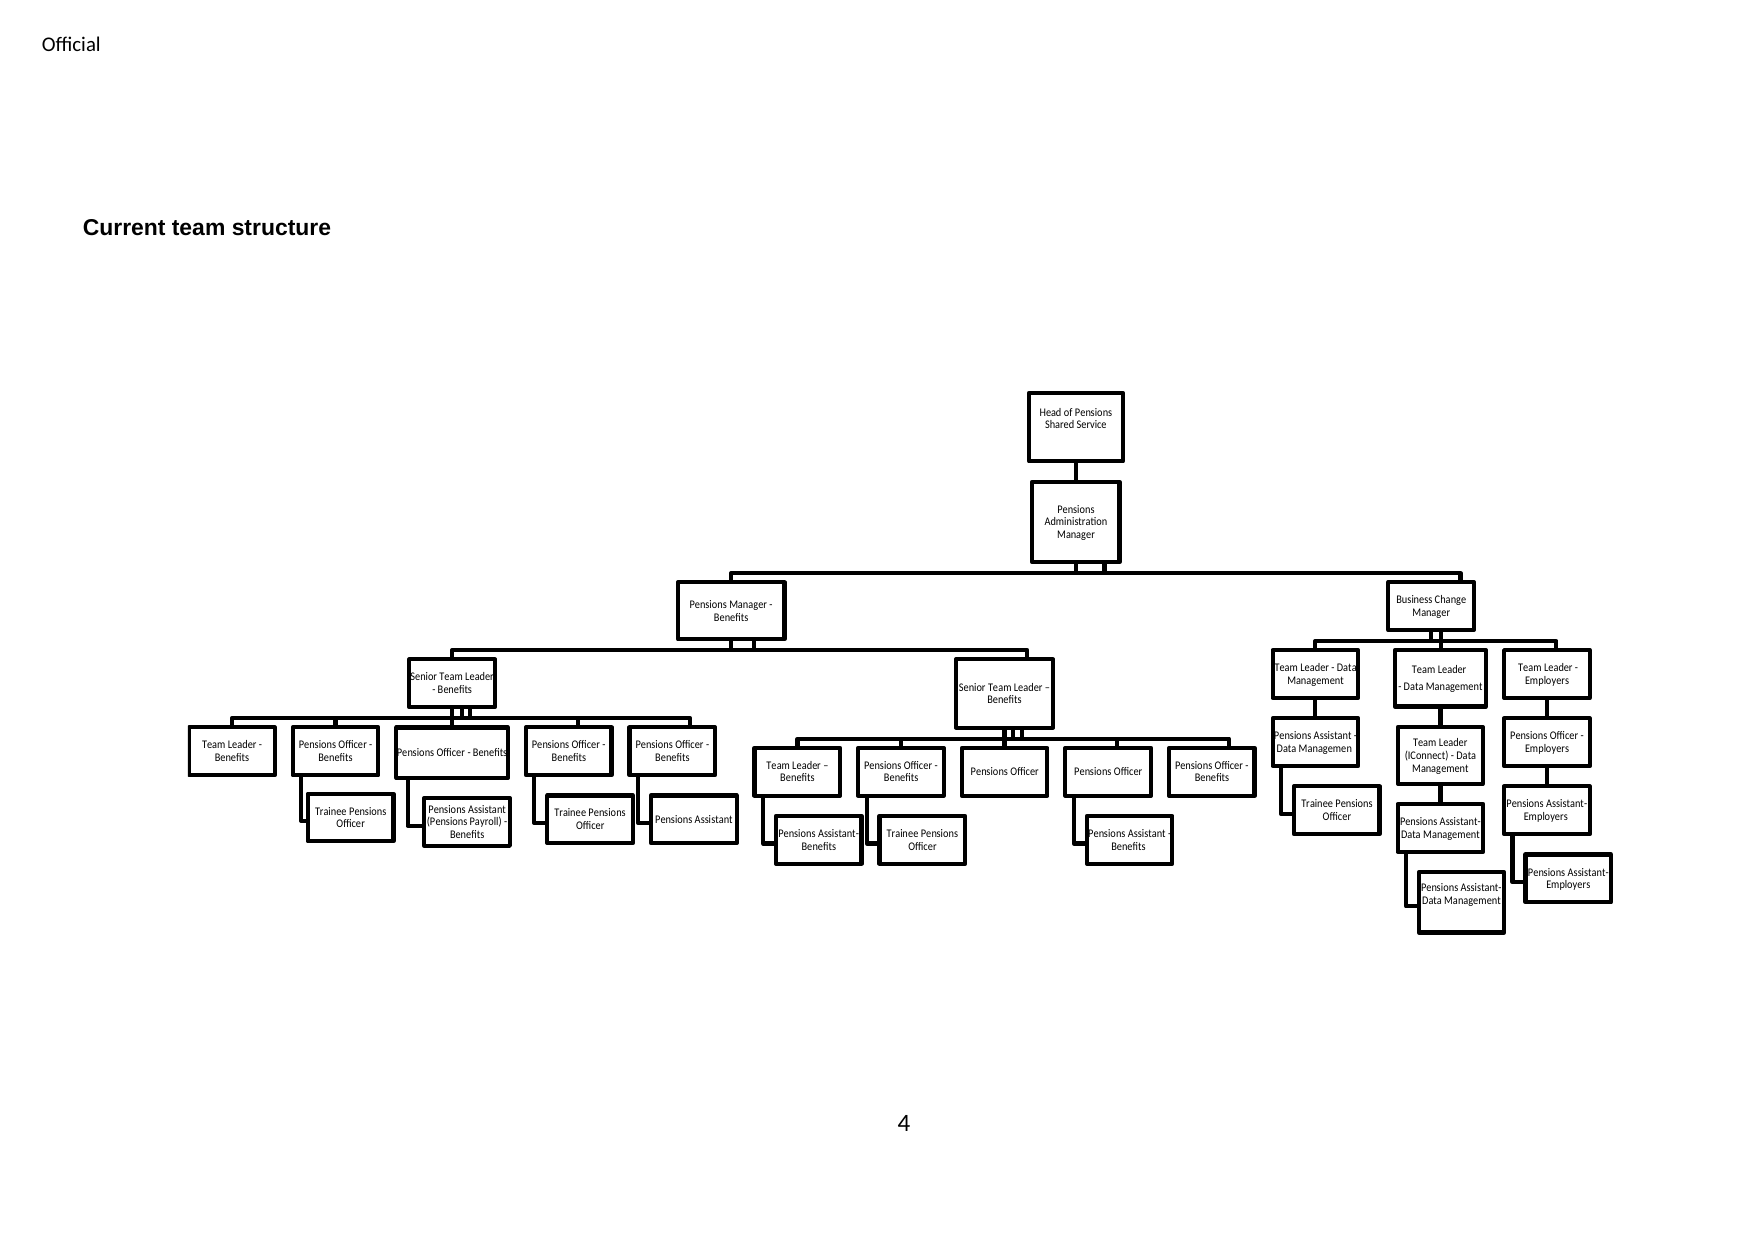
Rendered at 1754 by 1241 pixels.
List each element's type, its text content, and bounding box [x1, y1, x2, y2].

text Current team structure [83, 213, 1724, 240]
